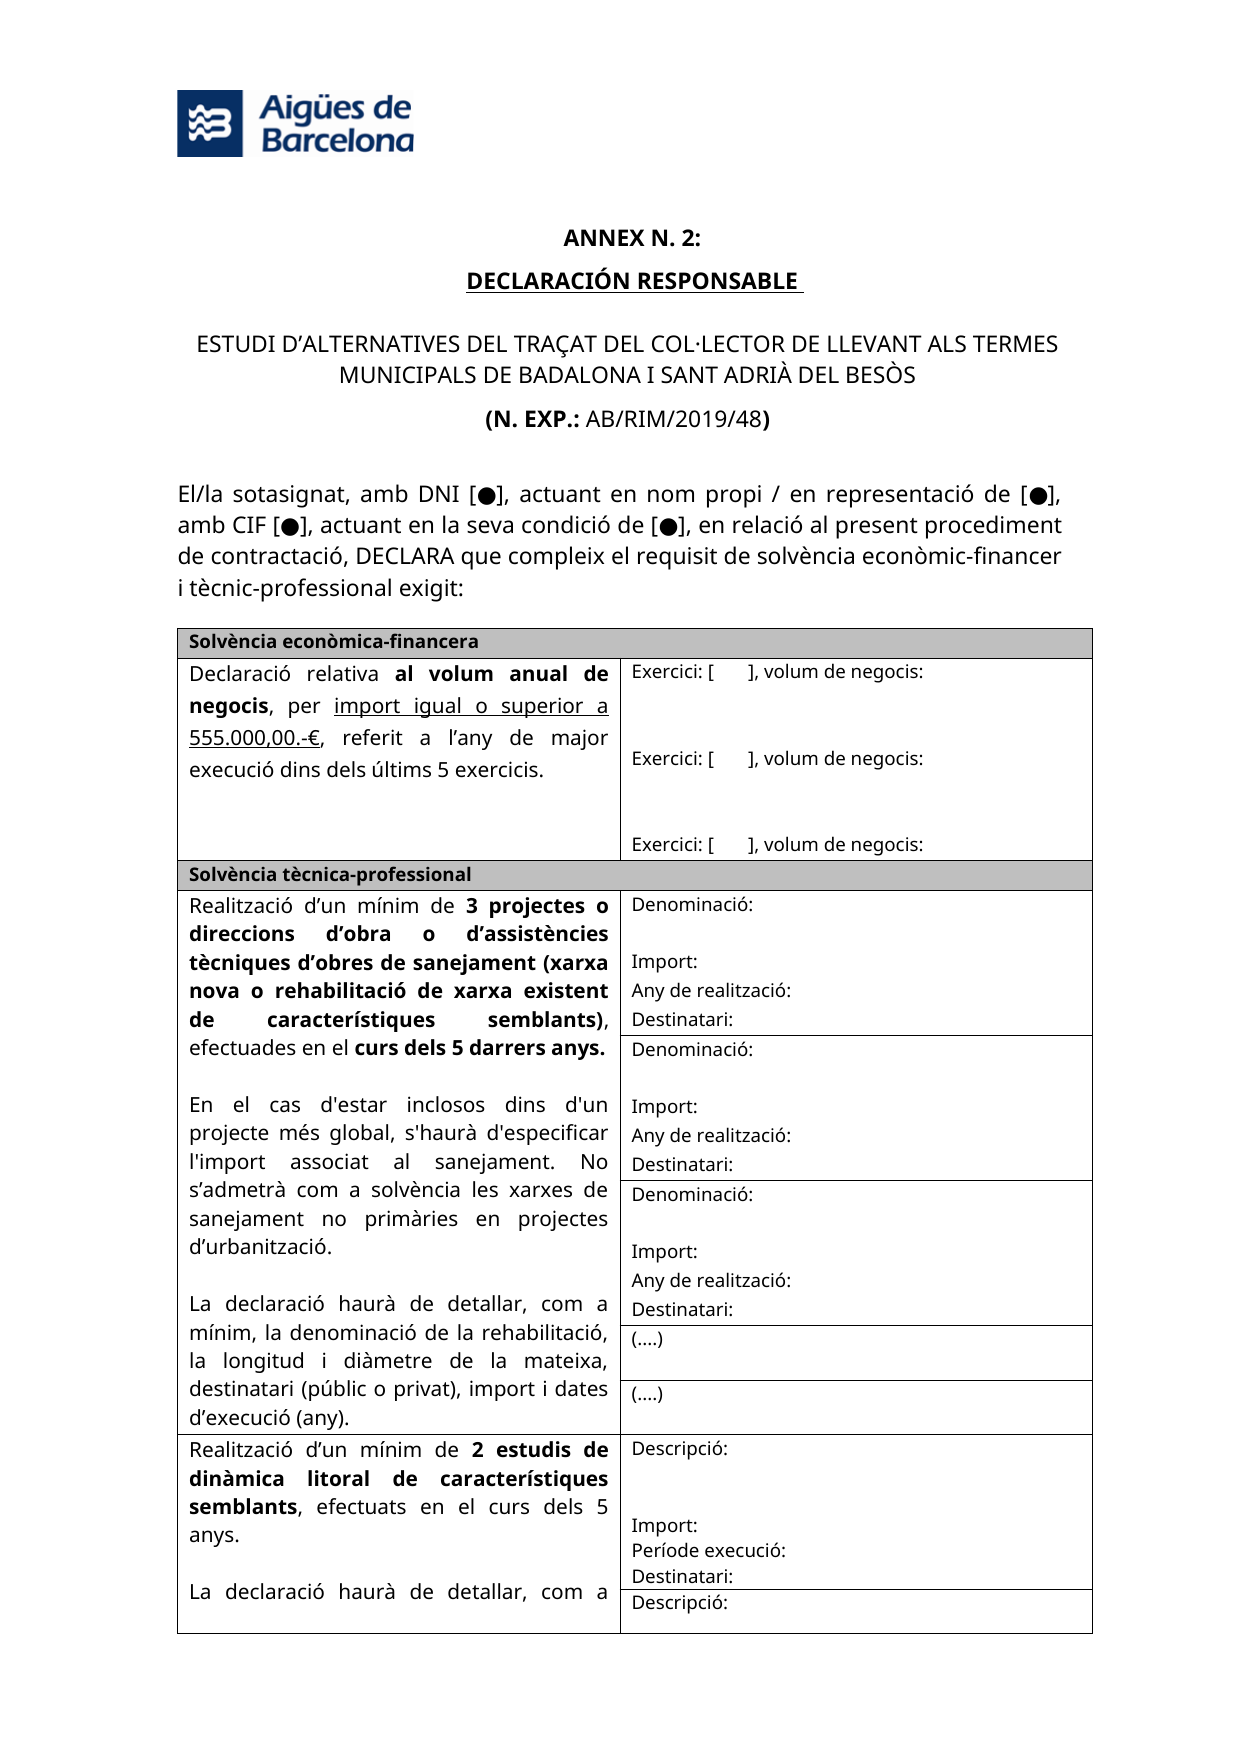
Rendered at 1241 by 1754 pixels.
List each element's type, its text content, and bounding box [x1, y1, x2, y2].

text (N. EXP.: ) [177, 403, 1078, 434]
table_cell Realització d’un mínim de 3 projectes o direccions d’obra o d’assistències tècniques d’obres de sanejament (xarxa nova o rehabilitació de xarxa existent de característiques semblants), efectuades en el curs dels 5 darrers anys. En el cas d'estar inclosos dins d'un projecte més global, s'haurà d'especificar l'import associat al sanejament. No s’admetrà com a solvència les xarxes de sanejament no primàries en projectes d’urbanització. La declaració haurà de detallar, com a mínim, la denominació de la rehabilitació, la longitud i diàmetre de la mateixa, destinatari (públic o privat), import i dates d’execució (any). [178, 891, 620, 1434]
table_cell Denominació: Import: Any de realització: Destinatari: [621, 1181, 1092, 1325]
table_cell (....) [621, 1326, 1092, 1379]
table_cell Denominació: Import: Any de realització: Destinatari: [621, 1036, 1092, 1180]
table_cell (....) [621, 1381, 1092, 1434]
text ANNEX N. 2: [177, 222, 1087, 253]
table_cell Declaració relativa al volum anual de negocis, per import igual o superior a 555.000,00.-€, referit a l’any de major execució dins dels últims 5 exercicis. [178, 659, 620, 860]
table_cell Exercici: [ ], volum de negocis: Exercici: [ ], volum de negocis: Exercici: [ ], volum de negocis: [621, 659, 1092, 860]
table_cell Descripció: Import: Període execució: Destinatari: [621, 1590, 1092, 1633]
table_header Solvència econòmica-financera [178, 629, 1092, 658]
text El/la sotasignat, amb DNI [●], actuant en nom propi / en representació de [●], amb CIF [●], actuant en la seva condició de [●], en relació al present procediment de contractació, DECLARA que compleix el requisit de solvència econòmic-financer i tècnic-professional exigit: [177, 478, 1063, 603]
table_cell Denominació: Import: Any de realització: Destinatari: [621, 891, 1092, 1035]
table_cell Solvència tècnica-professional [178, 861, 1092, 890]
table_cell Descripció: Import: Període execució: Destinatari: [621, 1435, 1092, 1588]
picture [177, 90, 414, 157]
table_cell Realització d’un mínim de 2 estudis de dinàmica litoral de característiques semblants, efectuats en el curs dels 5 anys. La declaració haurà de detallar, com a mínim, la denominació dels estudis, imports, data d’execució (any) i destinatari (públic o privat). [178, 1435, 620, 1633]
text DECLARACIÓN RESPONSABLE [177, 265, 1087, 297]
